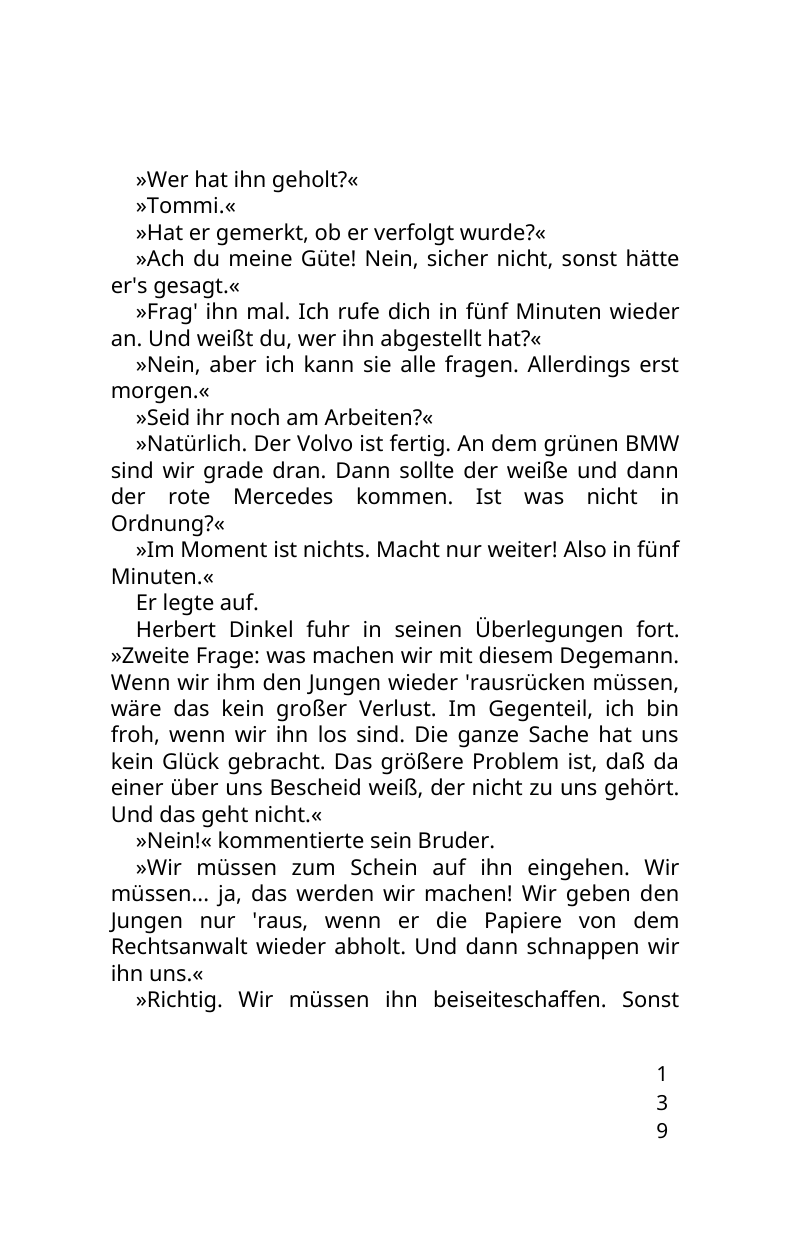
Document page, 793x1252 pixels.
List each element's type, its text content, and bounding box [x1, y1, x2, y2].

text »Hat er gemerkt, ob er verfolgt wurde?« [111, 219, 680, 246]
text »Natürlich. Der Volvo ist fertig. An dem grünen BMW sind wir grade dran. Dann sollte der weiße und dann der rote Mercedes kommen. Ist was nicht in Ordnung?« [111, 431, 680, 537]
text Er legte auf. [111, 589, 680, 616]
text »Nein!« kommentierte sein Bruder. [111, 828, 680, 854]
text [111, 986, 680, 1013]
text »Ach du meine Güte! Nein, sicher nicht, sonst hätte er's gesagt.« [111, 246, 680, 298]
text »Tommi.« [111, 193, 680, 219]
text Herbert Dinkel fuhr in seinen Überlegungen fort. »Zweite Frage: was machen wir mit diesem Degemann. Wenn wir ihm den Jungen wieder 'rausrücken müssen, wäre das kein großer Verlust. Im Gegenteil, ich bin froh, wenn wir ihn los sind. Die ganze Sache hat uns kein Glück gebracht. Das größere Problem ist, daß da einer über uns Bescheid weiß, der nicht zu uns gehört. Und das geht nicht.« [111, 616, 680, 828]
text »Im Moment ist nichts. Macht nur weiter! Also in fünf Minuten.« [111, 537, 680, 589]
text »Wer hat ihn geholt?« [111, 166, 680, 193]
text »Frag' ihn mal. Ich rufe dich in fünf Minuten wieder an. Und weißt du, wer ihn abgestellt hat?« [111, 298, 680, 351]
text »Seid ihr noch am Arbeiten?« [111, 404, 680, 431]
text »Nein, aber ich kann sie alle fragen. Allerdings erst morgen.« [111, 351, 680, 404]
text »Wir müssen zum Schein auf ihn eingehen. Wir müssen... ja, das werden wir machen! Wir geben den Jungen nur 'raus, wenn er die Papiere von dem Rechtsanwalt wieder abholt. Und dann schnappen wir ihn uns.« [111, 854, 680, 986]
